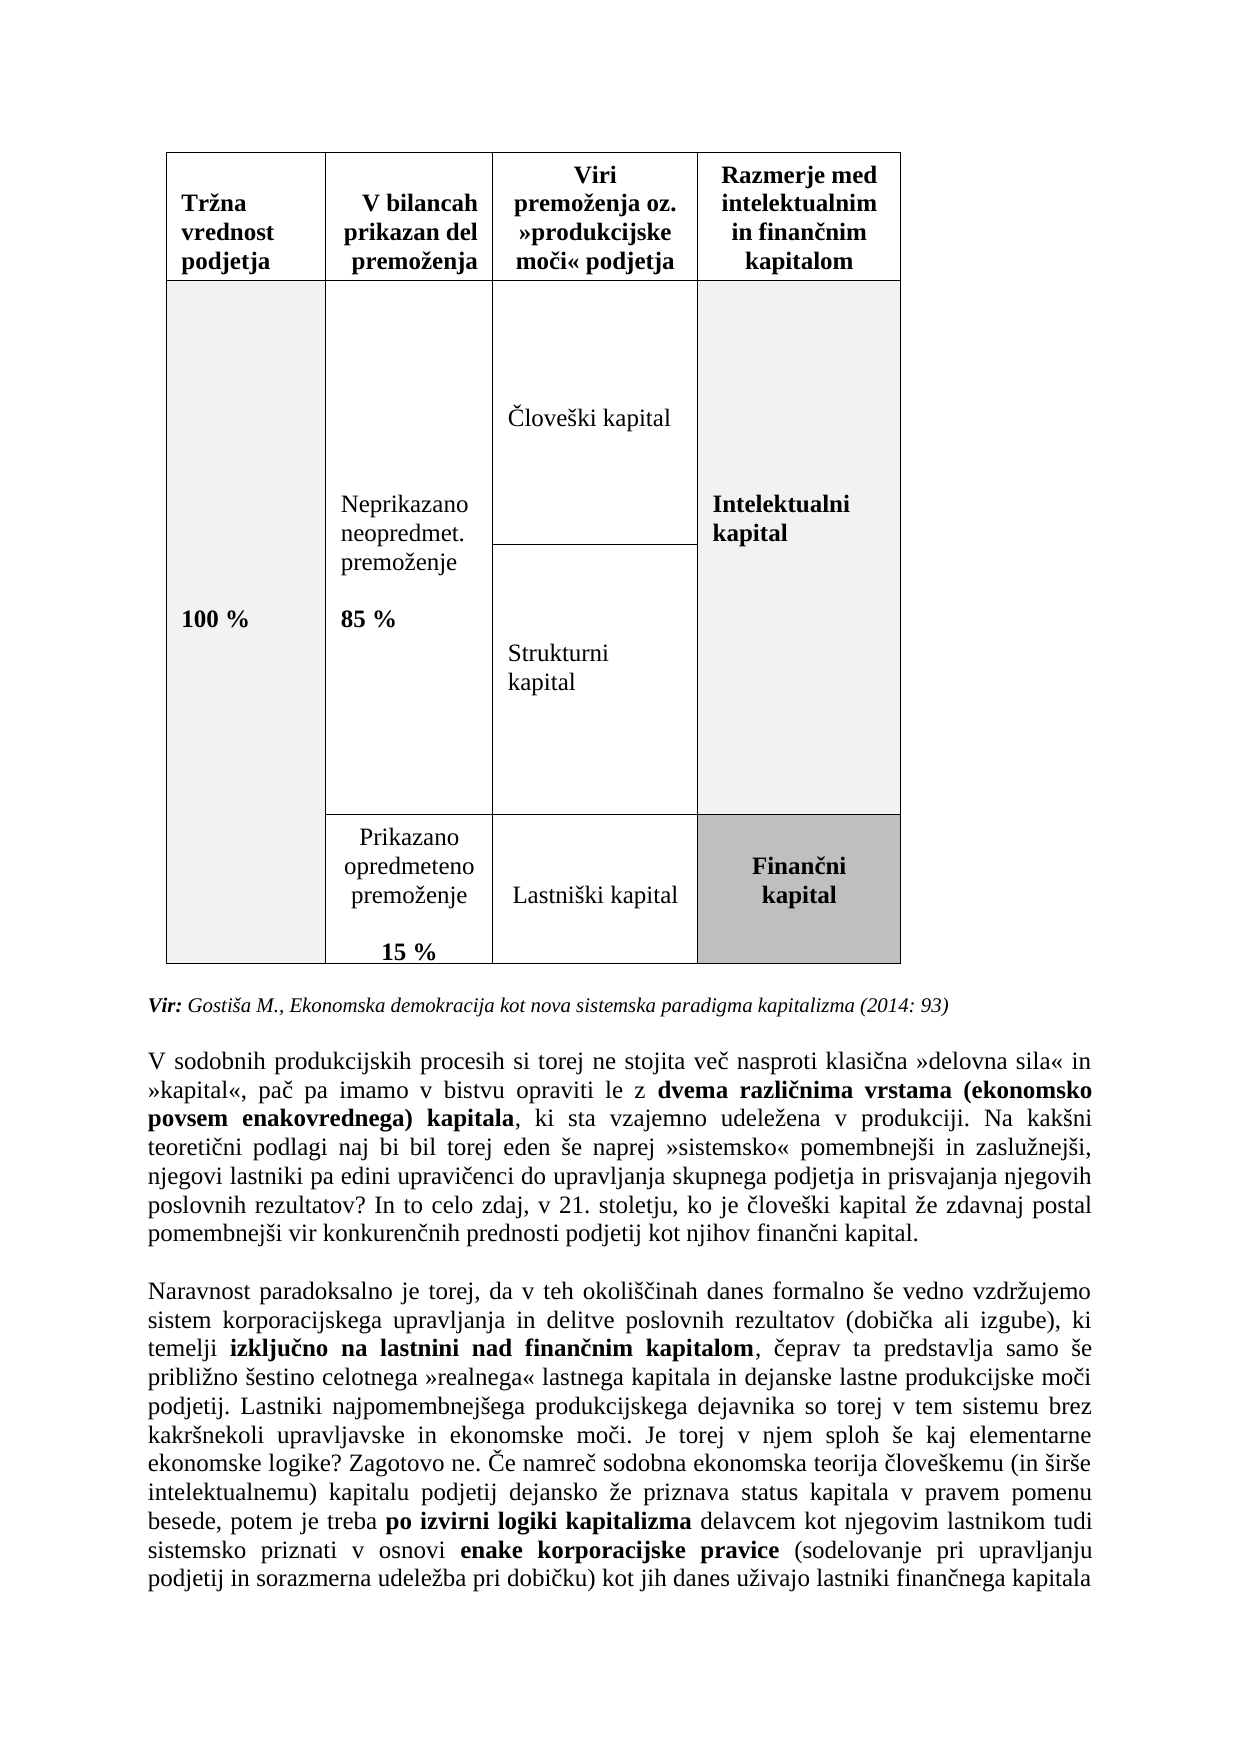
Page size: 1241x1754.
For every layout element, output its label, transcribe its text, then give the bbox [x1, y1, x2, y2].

text Vir: Gostiša M., Ekonomska demokracija kot nova sistemska paradigma kapitalizma (2014: 93) [148, 993, 1093, 1017]
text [148, 1276, 1093, 1592]
text V sodobnih produkcijskih procesih si torej ne stojita več nasproti klasična »delovna sila« in »kapital«, pač pa imamo v bistvu opraviti le z dvema različnima vrstama (ekonomsko povsem enakovrednega) kapitala, ki sta vzajemno udeležena v produkciji. Na kakšni teoretični podlagi naj bi bil torej eden še naprej »sistemsko« pomembnejši in zaslužnejši, njegovi lastniki pa edini upravičenci do upravljanja skupnega podjetja in prisvajanja njegovih poslovnih rezultatov? In to celo zdaj, v 21. stoletju, ko je človeški kapital že zdavnaj postal pomembnejši vir konkurenčnih prednosti podjetij kot njihov finančni kapital. [148, 1046, 1093, 1247]
